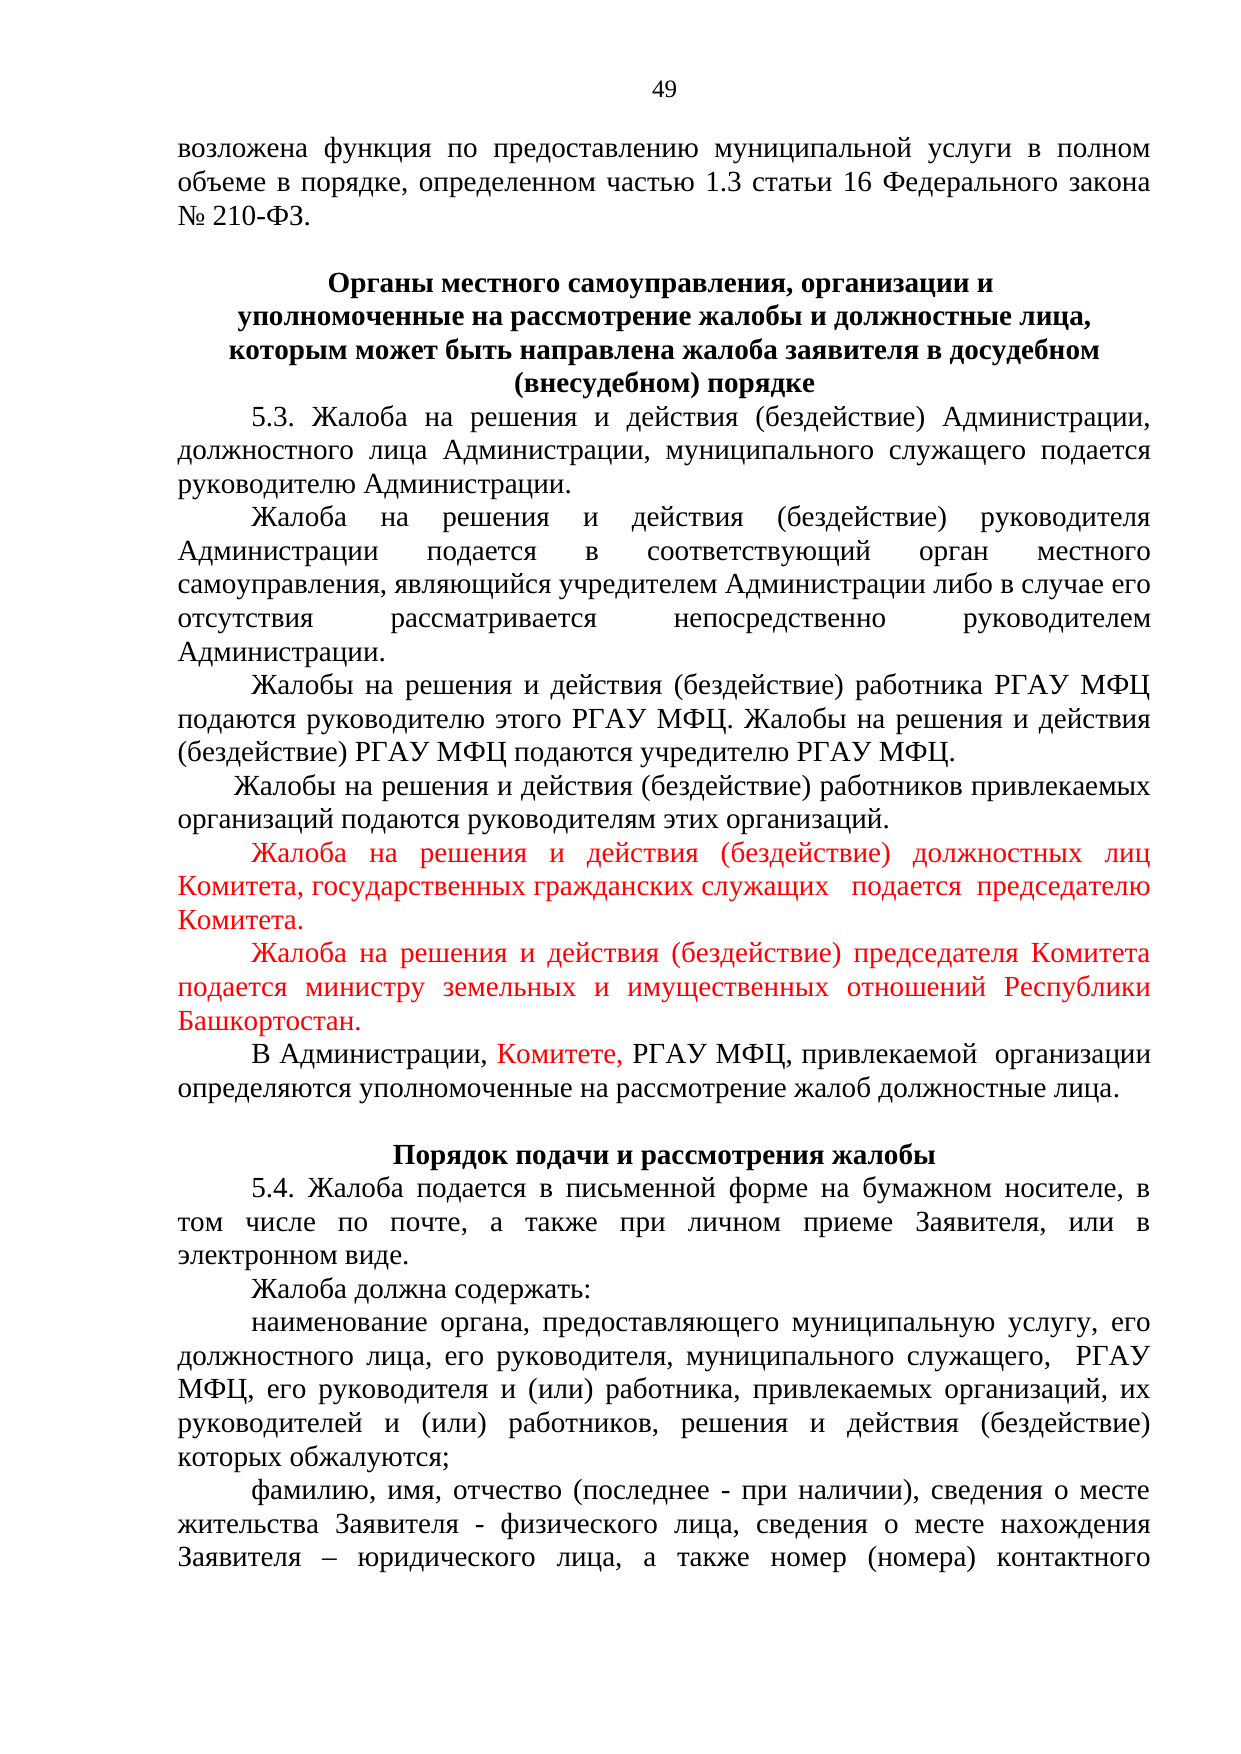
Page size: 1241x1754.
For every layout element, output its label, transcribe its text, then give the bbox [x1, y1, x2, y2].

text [177, 131, 1152, 231]
text В Администрации, Комитете, РГАУ МФЦ, привлекаемой организации определяются уполномоченные на рассмотрение жалоб должностные лица. [177, 1036, 1152, 1103]
text Жалобы на решения и действия (бездействие) работников привлекаемых организаций подаются руководителям этих организаций. [177, 768, 1152, 835]
text Жалоба на решения и действия (бездействие) руководителя Администрации подается в соответствующий орган местного самоуправления, являющийся учредителем Администрации либо в случае его отсутствия рассматривается непосредственно руководителем Администрации. [177, 499, 1152, 667]
text Жалоба должна содержать: [177, 1271, 1152, 1304]
text 5.3. Жалоба на решения и действия (бездействие) Администрации, должностного лица Администрации, муниципального служащего подается руководителю Администрации. [177, 399, 1152, 499]
text Жалобы на решения и действия (бездействие) работника РГАУ МФЦ подаются руководителю этого РГАУ МФЦ. Жалобы на решения и действия (бездействие) РГАУ МФЦ подаются учредителю РГАУ МФЦ. [177, 667, 1152, 768]
text Органы местного самоуправления, организации и уполномоченные на рассмотрение жалобы и должностные лица, которым может быть направлена жалоба заявителя в досудебном (внесудебном) порядке [177, 265, 1152, 399]
text наименование органа, предоставляющего муниципальную услугу, его должностного лица, его руководителя, муниципального служащего, РГАУ МФЦ, его руководителя и (или) работника, привлекаемых организаций, их руководителей и (или) работников, решения и действия (бездействие) которых обжалуются; [177, 1304, 1152, 1472]
text 5.4. Жалоба подается в письменной форме на бумажном носителе, в том числе по почте, а также при личном приеме Заявителя, или в электронном виде. [177, 1170, 1152, 1271]
text Жалоба на решения и действия (бездействие) должностных лиц Комитета, государственных гражданских служащих подается председателю Комитета. [177, 835, 1152, 936]
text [177, 1472, 1152, 1573]
text Жалоба на решения и действия (бездействие) председателя Комитета подается министру земельных и имущественных отношений Республики Башкортостан. [177, 936, 1152, 1036]
text Порядок подачи и рассмотрения жалобы [177, 1137, 1152, 1170]
